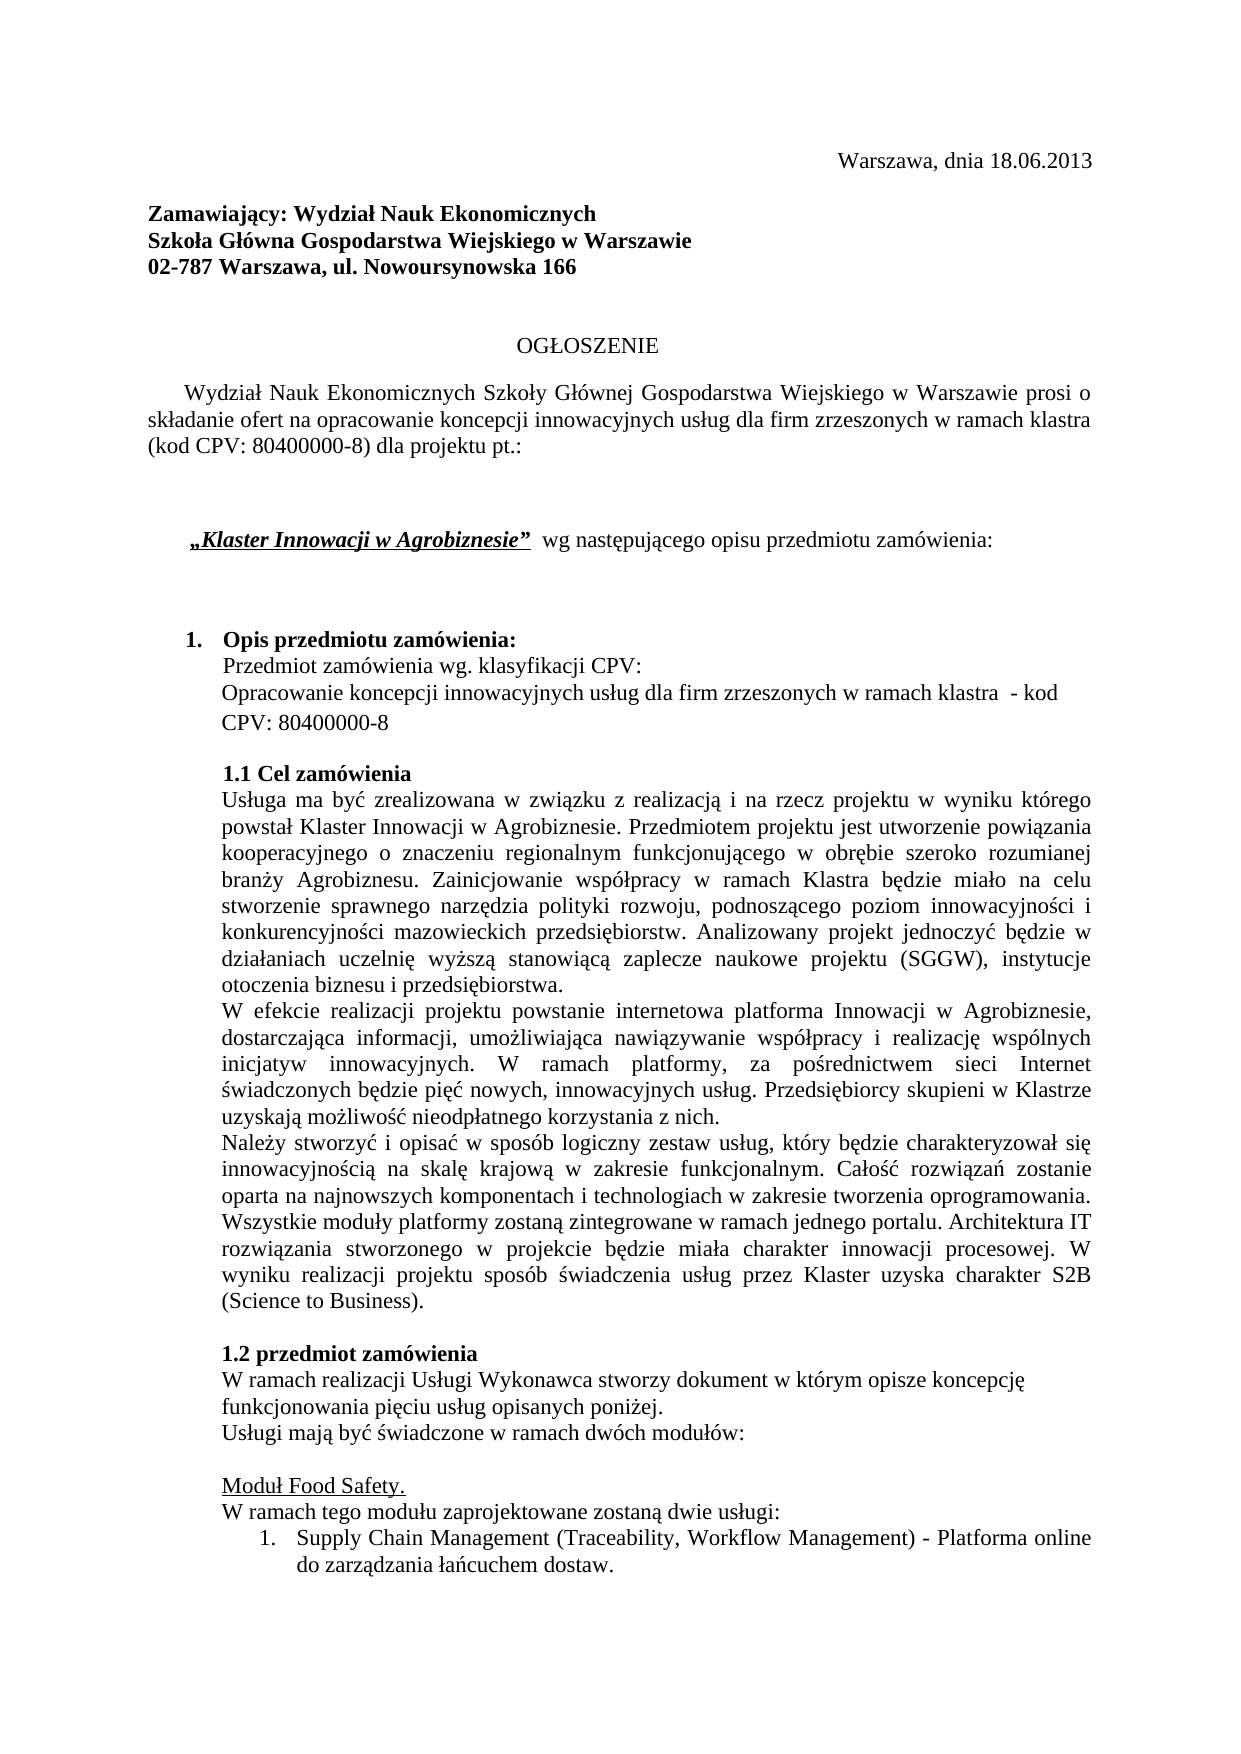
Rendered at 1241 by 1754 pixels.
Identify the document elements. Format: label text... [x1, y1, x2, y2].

text 1.2 przedmiot zamówienia [221, 1340, 1093, 1366]
text Usługa ma być zrealizowana w związku z realizacją i na rzecz projektu w wyniku którego powstał Klaster Innowacji w Agrobiznesie. Przedmiotem projektu jest utworzenie powiązania kooperacyjnego o znaczeniu regionalnym funkcjonującego w obrębie szeroko rozumianej branży Agrobiznesu. Zainicjowanie współpracy w ramach Klastra będzie miało na celu stworzenie sprawnego narzędzia polityki rozwoju, podnoszącego poziom innowacyjności i konkurencyjności mazowieckich przedsiębiorstw. Analizowany projekt jednoczyć będzie w działaniach uczelnię wyższą stanowiącą zaplecze naukowe projektu (SGGW), instytucje otoczenia biznesu i przedsiębiorstwa. [221, 787, 1093, 997]
text Zamawiający: Wydział Nauk Ekonomicznych [148, 200, 1093, 227]
list 1.1 Cel zamówienia [223, 760, 1093, 787]
text „Klaster Innowacji w Agrobiznesie” wg następującego opisu przedmiotu zamówienia: [148, 526, 1093, 553]
text Moduł Food Safety. [221, 1472, 1093, 1498]
text Usługi mają być świadczone w ramach dwóch modułów: [221, 1419, 1093, 1445]
text Należy stworzyć i opisać w sposób logiczny zestaw usług, który będzie charakteryzował się innowacyjnością na skalę krajową w zakresie funkcjonalnym. Całość rozwiązań zostanie oparta na najnowszych komponentach i technologiach w zakresie tworzenia oprogramowania. Wszystkie moduły platformy zostaną zintegrowane w ramach jednego portalu. Architektura IT rozwiązania stworzonego w projekcie będzie miała charakter innowacji procesowej. W wyniku realizacji projektu sposób świadczenia usług przez Klaster uzyska charakter S2B (Science to Business). [221, 1129, 1093, 1314]
list Supply Chain Management (Traceability, Workflow Management) - Platforma online do zarządzania łańcuchem dostaw. [259, 1524, 1093, 1577]
text Warszawa, dnia 18.06.2013 [148, 148, 1093, 174]
text W ramach realizacji Usługi Wykonawca stworzy dokument w którym opisze koncepcję funkcjonowania pięciu usług opisanych poniżej. [221, 1366, 1093, 1419]
text Szkoła Główna Gospodarstwa Wiejskiego w Warszawie [148, 227, 1093, 253]
text OGŁOSZENIE [516, 332, 1093, 358]
list Przedmiot zamówienia wg. klasyfikacji CPV: [223, 653, 1093, 679]
list Opis przedmiotu zamówienia: [185, 626, 1093, 653]
text Wydział Nauk Ekonomicznych Szkoły Głównej Gospodarstwa Wiejskiego w Warszawie prosi o składanie ofert na opracowanie koncepcji innowacyjnych usług dla firm zrzeszonych w ramach klastra (kod CPV: 80400000-8) dla projektu pt.: [148, 379, 1093, 458]
text 02-787 Warszawa, ul. Nowoursynowska 166 [148, 253, 1093, 279]
text Opracowanie koncepcji innowacyjnych usług dla firm zrzeszonych w ramach klastra - kod CPV: 80400000-8 [221, 679, 1093, 736]
text W ramach tego modułu zaprojektowane zostaną dwie usługi: [221, 1498, 1093, 1524]
text W efekcie realizacji projektu powstanie internetowa platforma Innowacji w Agrobiznesie, dostarczająca informacji, umożliwiająca nawiązywanie współpracy i realizację wspólnych inicjatyw innowacyjnych. W ramach platformy, za pośrednictwem sieci Internet świadczonych będzie pięć nowych, innowacyjnych usług. Przedsiębiorcy skupieni w Klastrze uzyskają możliwość nieodpłatnego korzystania z nich. [221, 997, 1093, 1129]
